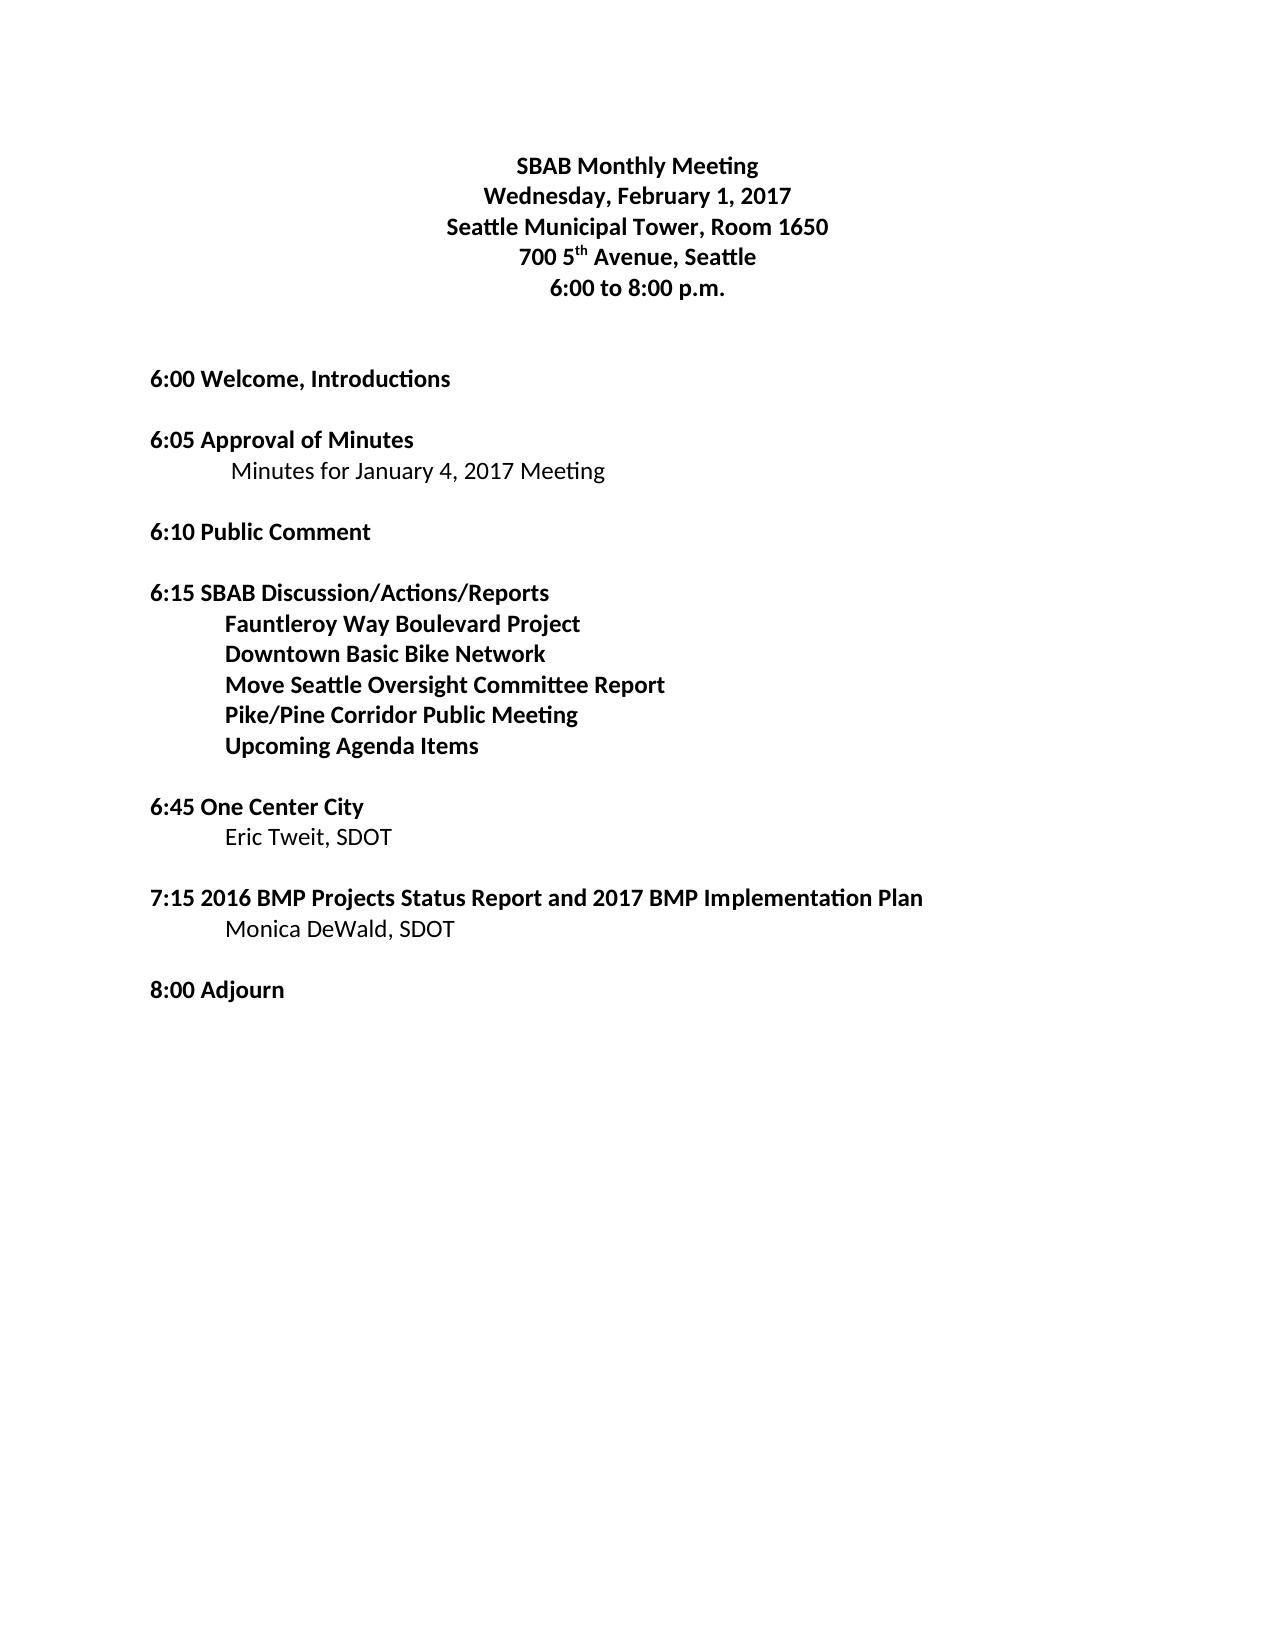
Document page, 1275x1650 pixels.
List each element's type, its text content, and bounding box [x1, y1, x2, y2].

text Wednesday, February 1, 2017 [150, 181, 1125, 211]
text Fauntleroy Way Boulevard Project [150, 608, 1125, 638]
text Seattle Municipal Tower, Room 1650 [150, 211, 1125, 242]
text 6:15 SBAB Discussion/Actions/Reports [150, 577, 1125, 608]
text 6:45 One Center City [150, 791, 1125, 821]
text 6:10 Public Comment [150, 516, 1125, 547]
text 6:00 to 8:00 p.m. [150, 272, 1125, 303]
text 6:05 Approval of Minutes [150, 425, 1125, 455]
text Minutes for January 4, 2017 Meeting [150, 455, 1125, 486]
text 6:00 Welcome, Introductions [150, 364, 1125, 394]
text Downtown Basic Bike Network [150, 638, 1125, 669]
text Move Seattle Oversight Committee Report [150, 669, 1125, 699]
text Pike/Pine Corridor Public Meeting [150, 699, 1125, 730]
text 8:00 Adjourn [150, 974, 1125, 1004]
text 700 5th Avenue, Seattle [150, 242, 1125, 272]
text SBAB Monthly Meeting [150, 150, 1125, 181]
text 7:15 2016 BMP Projects Status Report and 2017 BMP Implementation Plan [150, 882, 1125, 913]
text Monica DeWald, SDOT [150, 913, 1125, 943]
text Eric Tweit, SDOT [150, 821, 1125, 852]
text Upcoming Agenda Items [150, 730, 1125, 760]
